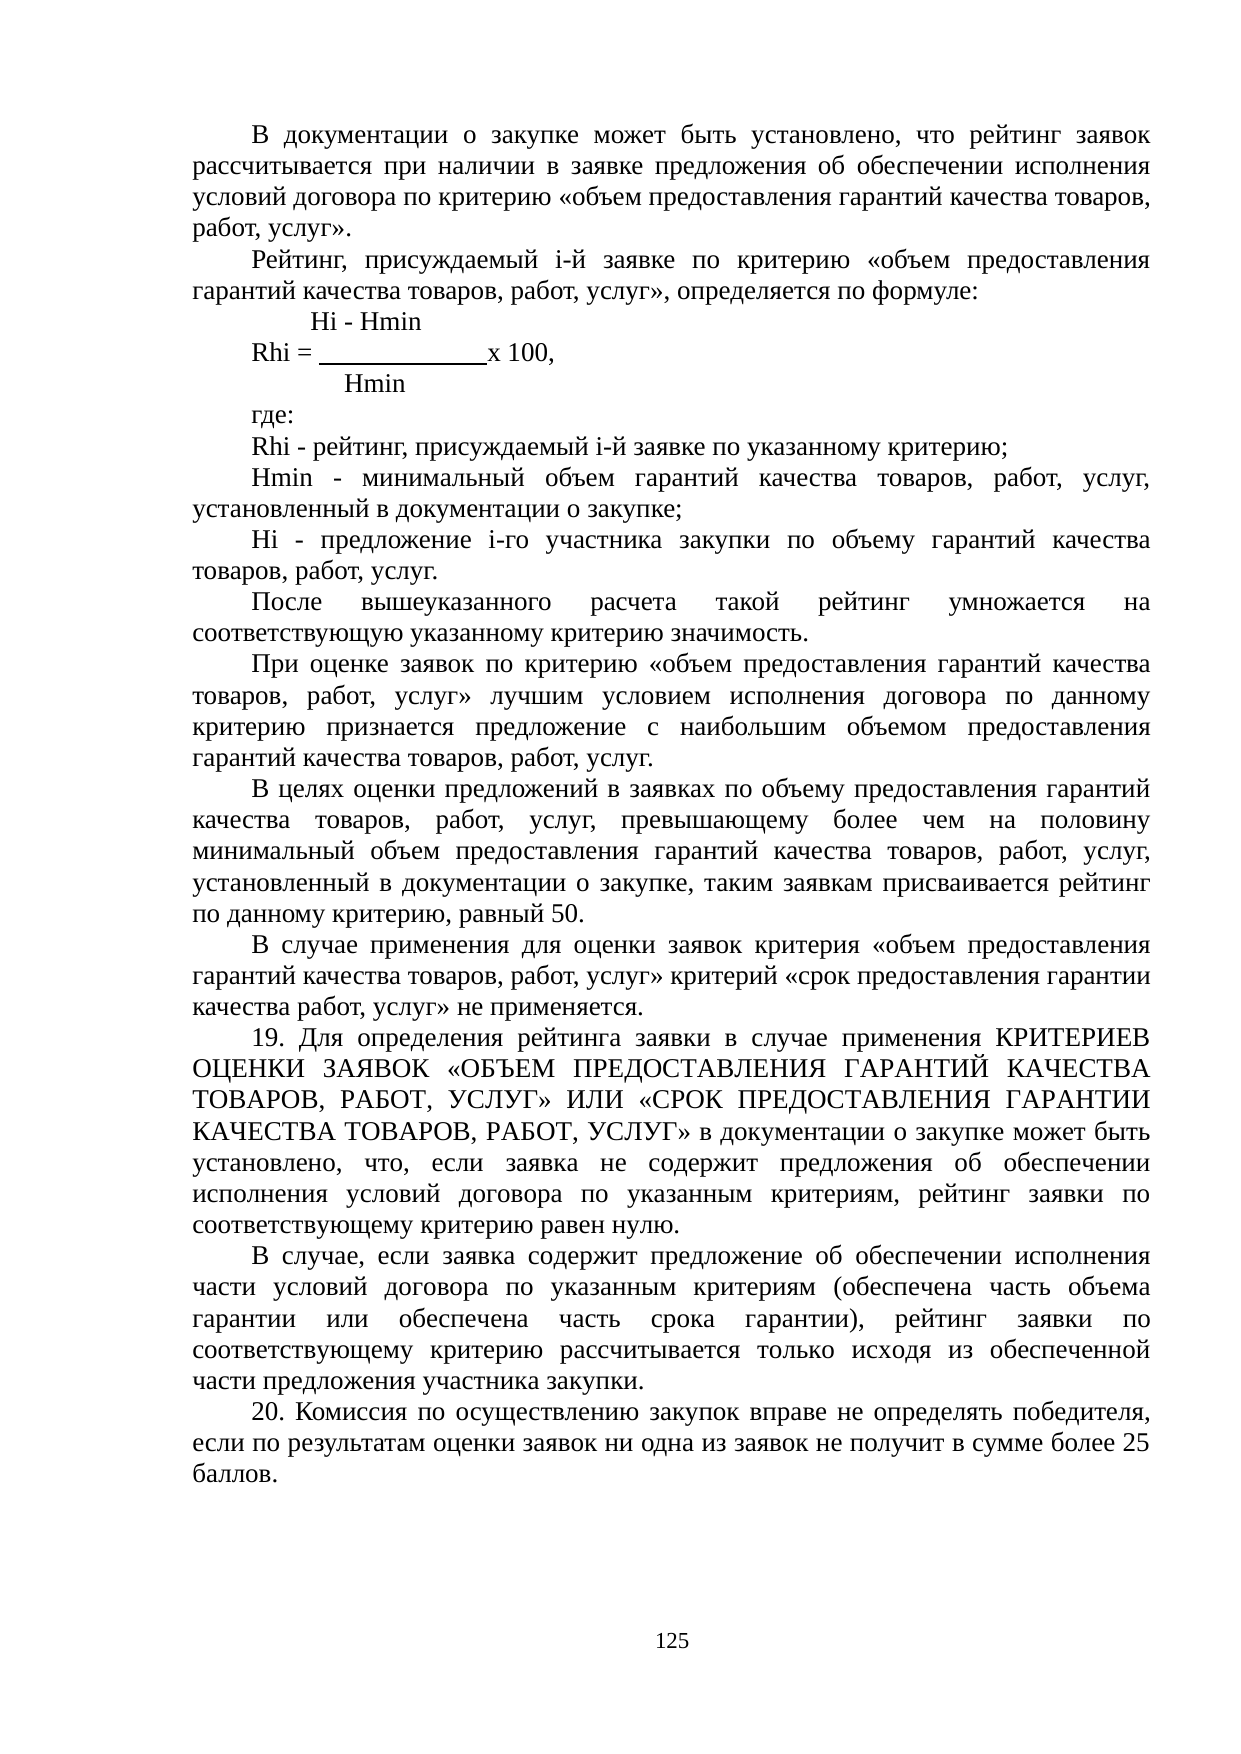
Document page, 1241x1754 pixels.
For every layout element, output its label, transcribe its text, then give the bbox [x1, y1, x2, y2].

text В случае, если заявка содержит предложение об обеспечении исполнения части условий договора по указанным критериям (обеспечена часть объема гарантии или обеспечена часть срока гарантии), рейтинг заявки по соответствующему критерию рассчитывается только исходя из обеспеченной части предложения участника закупки. [192, 1239, 1152, 1395]
text Hmin - минимальный объем гарантий качества товаров, работ, услуг, установленный в документации о закупке; [192, 461, 1152, 523]
text Hmin [251, 367, 1152, 398]
text В документации о закупке может быть установлено, что рейтинг заявок рассчитывается при наличии в заявке предложения об обеспечении исполнения условий договора по критерию «объем предоставления гарантий качества товаров, работ, услуг». [192, 118, 1152, 243]
text Rhi = x 100, [251, 336, 1152, 367]
text В случае применения для оценки заявок критерия «объем предоставления гарантий качества товаров, работ, услуг» критерий «срок предоставления гарантии качества работ, услуг» не применяется. [192, 928, 1152, 1021]
text Hi - предложение i-го участника закупки по объему гарантий качества товаров, работ, услуг. [192, 523, 1152, 585]
text Hi - Hmin [251, 305, 1152, 336]
text При оценке заявок по критерию «объем предоставления гарантий качества товаров, работ, услуг» лучшим условием исполнения договора по данному критерию признается предложение с наибольшим объемом предоставления гарантий качества товаров, работ, услуг. [192, 648, 1152, 772]
text В целях оценки предложений в заявках по объему предоставления гарантий качества товаров, работ, услуг, превышающему более чем на половину минимальный объем предоставления гарантий качества товаров, работ, услуг, установленный в документации о закупке, таким заявкам присваивается рейтинг по данному критерию, равный 50. [192, 772, 1152, 928]
text Рейтинг, присуждаемый i-й заявке по критерию «объем предоставления гарантий качества товаров, работ, услуг», определяется по формуле: [192, 243, 1152, 305]
text Rhi - рейтинг, присуждаемый i-й заявке по указанному критерию; [192, 429, 1152, 461]
text где: [192, 398, 1152, 429]
text 20. Комиссия по осуществлению закупок вправе не определять победителя, если по результатам оценки заявок ни одна из заявок не получит в сумме более 25 баллов. [192, 1395, 1152, 1488]
text 19. Для определения рейтинга заявки в случае применения КРИТЕРИЕВ ОЦЕНКИ ЗАЯВОК «ОБЪЕМ ПРЕДОСТАВЛЕНИЯ ГАРАНТИЙ КАЧЕСТВА ТОВАРОВ, РАБОТ, УСЛУГ» ИЛИ «СРОК ПРЕДОСТАВЛЕНИЯ ГАРАНТИИ КАЧЕСТВА ТОВАРОВ, РАБОТ, УСЛУГ» в документации о закупке может быть установлено, что, если заявка не содержит предложения об обеспечении исполнения условий договора по указанным критериям, рейтинг заявки по соответствующему критерию равен нулю. [192, 1021, 1152, 1239]
text После вышеуказанного расчета такой рейтинг умножается на соответствующую указанному критерию значимость. [192, 585, 1152, 648]
